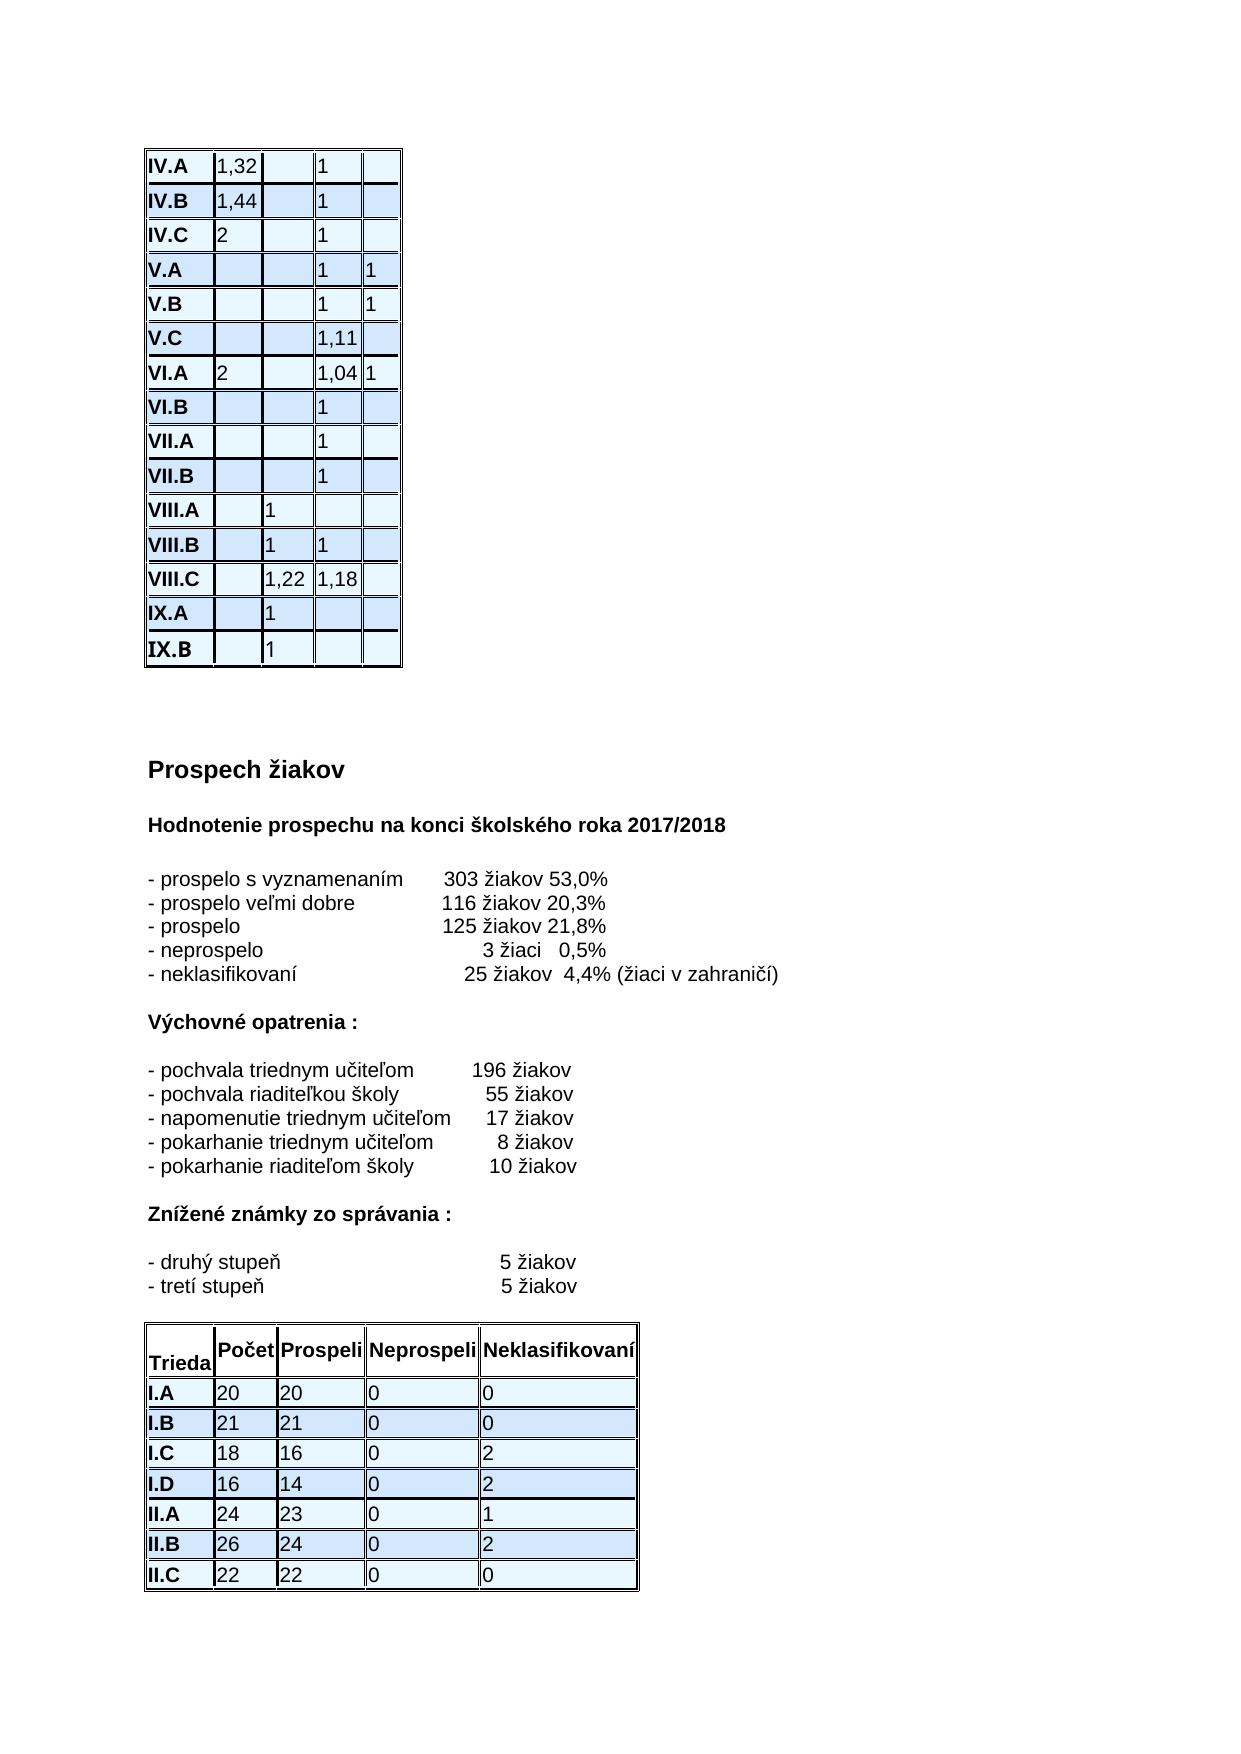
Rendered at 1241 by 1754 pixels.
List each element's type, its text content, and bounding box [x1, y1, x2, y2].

table_cell [216, 323, 261, 354]
table_cell I.B [147, 1406, 213, 1436]
table_cell 1 [264, 529, 313, 560]
table_cell 1,22 [264, 564, 313, 594]
text - prospelo 125 žiakov 21,8% [148, 914, 1093, 938]
table_cell [264, 357, 313, 388]
text Znížené známky zo správania : [148, 1202, 1093, 1226]
table_cell 0 [367, 1440, 478, 1467]
table_cell 1,32 [214, 149, 262, 182]
table_cell 0 [480, 1558, 638, 1588]
table_cell 1,44 [216, 185, 261, 216]
table_cell II.B [147, 1528, 213, 1558]
table_cell [363, 526, 401, 560]
text - pochvala triednym učiteľom 196 žiakov [148, 1058, 1093, 1082]
table_cell IV.C [147, 216, 213, 251]
table_cell 1 [364, 354, 400, 388]
table_cell 21 [216, 1410, 276, 1436]
table_cell 1 [316, 185, 361, 216]
table_cell II.A [147, 1497, 213, 1527]
table_cell 0 [367, 1470, 478, 1497]
text - prospelo s vyznamenaním 303 žiakov 53,0% [148, 866, 1093, 890]
table_cell [216, 564, 261, 594]
table_cell 18 [216, 1440, 276, 1467]
table_cell VIII.A [147, 491, 213, 526]
table_cell [214, 632, 262, 665]
table_cell 21 [279, 1410, 364, 1436]
text Hodnotenie prospechu na konci školského roka 2017/2018 [148, 813, 1093, 837]
table_cell [216, 254, 261, 285]
table_cell [363, 151, 400, 182]
table_cell 0 [367, 1531, 478, 1558]
text - prospelo veľmi dobre 116 žiakov 20,3% [148, 890, 1093, 914]
table_cell [364, 491, 400, 526]
text - pochvala riaditeľkou školy 55 žiakov [148, 1082, 1093, 1106]
table_cell [364, 457, 400, 491]
table_cell [364, 320, 400, 354]
table_cell 1 [316, 460, 361, 491]
table_cell 1 [364, 285, 400, 319]
table_cell [264, 323, 313, 354]
table_cell 0 [367, 1500, 478, 1527]
table_cell [264, 185, 313, 216]
table_cell 26 [216, 1531, 276, 1558]
table_header Trieda [145, 1323, 214, 1376]
table_cell 2 [481, 1436, 637, 1467]
table_cell 20 [279, 1379, 364, 1406]
table_cell 0 [481, 1406, 637, 1436]
table_cell 0 [367, 1379, 478, 1406]
table_cell IV.A [145, 149, 214, 182]
text - napomenutie triednym učiteľom 17 žiakov [148, 1106, 1093, 1130]
text - tretí stupeň 5 žiakov [148, 1274, 1093, 1298]
table_cell [364, 560, 400, 594]
table_header Neprospeli [366, 1325, 480, 1376]
text - pokarhanie riaditeľom školy 10 žiakov [148, 1154, 1093, 1178]
table_cell 1 [316, 289, 361, 319]
table_cell [216, 598, 261, 629]
table_cell VI.B [147, 388, 213, 423]
table_cell [364, 388, 400, 423]
table_cell 22 [214, 1561, 277, 1588]
table_cell V.A [145, 251, 214, 285]
table_cell VIII.B [145, 526, 214, 560]
table_cell 0 [367, 1410, 478, 1436]
text Prospech žiakov [148, 755, 1093, 784]
table_cell [316, 598, 361, 629]
table_cell [216, 426, 261, 457]
table_cell 24 [279, 1531, 364, 1558]
table_cell 22 [277, 1561, 366, 1588]
table_cell 23 [279, 1500, 364, 1527]
table_cell V.C [147, 320, 213, 354]
table_cell I.A [145, 1376, 214, 1406]
table_cell [216, 495, 261, 526]
table_cell [264, 426, 313, 457]
table_cell 16 [279, 1440, 364, 1467]
table_cell VII.B [147, 457, 213, 491]
table_cell [364, 216, 400, 251]
table_cell [264, 460, 313, 491]
table_cell 2 [480, 1467, 638, 1497]
table_cell II.C [145, 1558, 214, 1588]
table_cell I.C [147, 1436, 213, 1467]
table_cell [364, 595, 400, 629]
table_cell VI.A [147, 354, 213, 388]
table_cell 1,18 [316, 564, 361, 594]
table_cell [316, 495, 361, 526]
table_cell 1 [264, 495, 313, 526]
table_cell [264, 254, 313, 285]
table_cell 1,04 [316, 357, 361, 388]
table_cell 1 [316, 392, 361, 423]
table_cell IX.A [147, 595, 213, 629]
text - druhý stupeň 5 žiakov [148, 1250, 1093, 1274]
table_cell 1 [316, 426, 361, 457]
table_cell [264, 392, 313, 423]
table_cell [363, 423, 401, 457]
table_cell 2 [481, 1528, 637, 1558]
table_cell [262, 151, 314, 182]
table_cell 1 [316, 529, 361, 560]
text - neprospelo 3 žiaci 0,5% [148, 938, 1093, 962]
table_cell 2 [216, 220, 261, 251]
table_cell V.B [147, 285, 213, 319]
table_cell 1 [315, 151, 363, 182]
table_cell 1,11 [316, 323, 361, 354]
table_cell [264, 220, 313, 251]
table_header Neklasifikovaní [480, 1325, 636, 1376]
table_cell 24 [216, 1500, 276, 1527]
text - neklasifikovaní 25 žiakov 4,4% (žiaci v zahraničí) [148, 962, 1093, 986]
table_cell 14 [279, 1470, 364, 1497]
table_cell VIII.C [147, 560, 213, 594]
table_cell IV.B [147, 182, 213, 216]
table_cell [216, 392, 261, 423]
table_cell [363, 629, 400, 665]
table_cell 1 [262, 632, 314, 665]
table_cell [264, 289, 313, 319]
table_header Počet [214, 1323, 277, 1376]
table_cell IX.B [147, 629, 214, 665]
table_cell 1 [264, 598, 313, 629]
table_cell [364, 182, 400, 216]
table_cell 0 [366, 1561, 480, 1588]
table_cell [216, 289, 261, 319]
table_cell 1 [363, 251, 401, 285]
table_cell [216, 460, 261, 491]
text Výchovné opatrenia : [148, 1010, 1093, 1034]
table_cell 0 [480, 1376, 638, 1406]
text - pokarhanie triednym učiteľom 8 žiakov [148, 1130, 1093, 1154]
table_cell VII.A [145, 423, 214, 457]
table_cell 16 [216, 1470, 276, 1497]
table_cell [315, 632, 363, 665]
table_cell I.D [145, 1467, 214, 1497]
table_header Prospeli [277, 1325, 366, 1376]
table_cell 1 [481, 1497, 636, 1527]
table_cell 2 [216, 357, 261, 388]
table_cell [216, 529, 261, 560]
table_cell 20 [216, 1379, 276, 1406]
table_cell 1 [316, 254, 361, 285]
table_cell 1 [316, 220, 361, 251]
